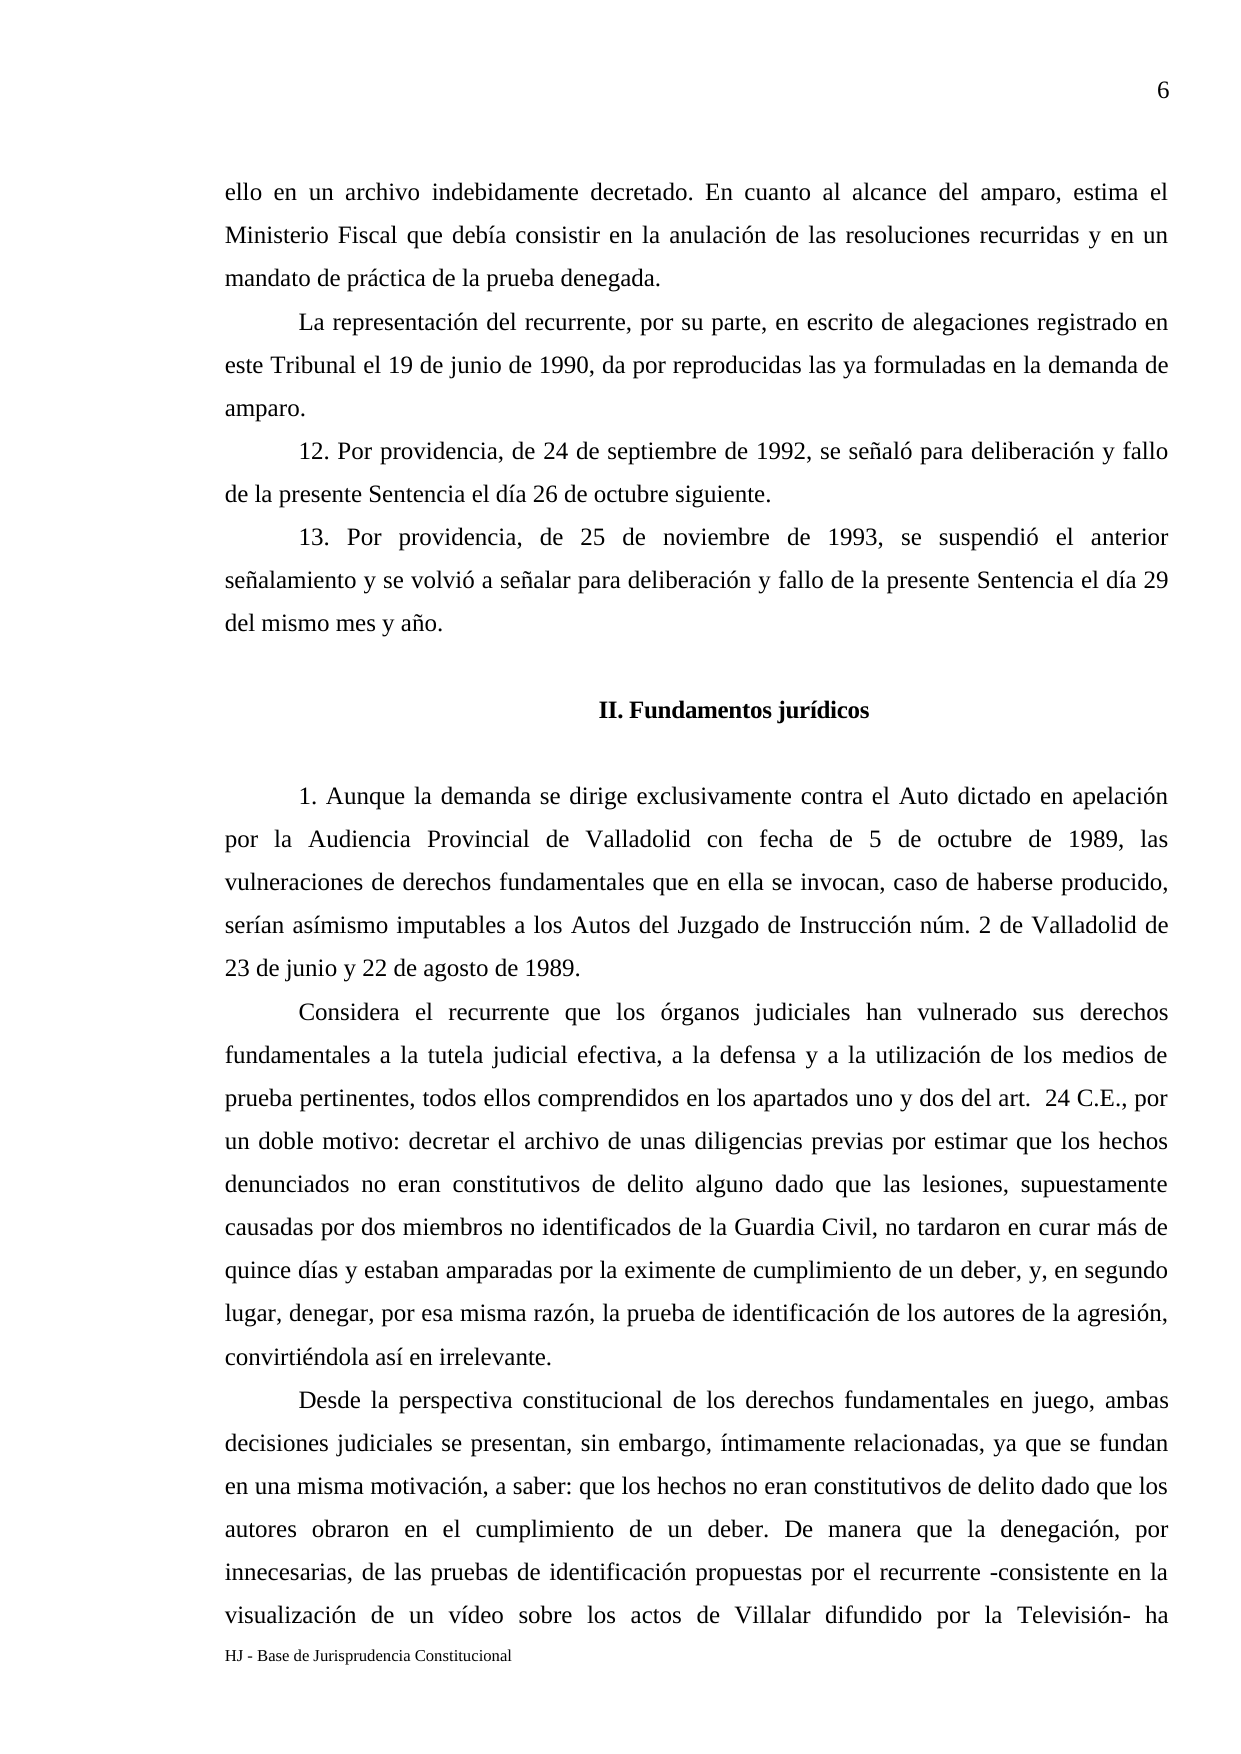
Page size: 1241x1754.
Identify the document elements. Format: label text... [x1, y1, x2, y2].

text La representación del recurrente, por su parte, en escrito de alegaciones registrado en este Tribunal el 19 de junio de 1990, da por reproducidas las ya formuladas en la demanda de amparo. [224, 307, 1169, 422]
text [224, 1385, 1169, 1629]
subtitle II. Fundamentos jurídicos [224, 695, 1169, 723]
text Considera el recurrente que los órganos judiciales han vulnerado sus derechos fundamentales a la tutela judicial efectiva, a la defensa y a la utilización de los medios de prueba pertinentes, todos ellos comprendidos en los apartados uno y dos del art. 24 C.E., por un doble motivo: decretar el archivo de unas diligencias previas por estimar que los hechos denunciados no eran constitutivos de delito alguno dado que las lesiones, supuestamente causadas por dos miembros no identificados de la Guardia Civil, no tardaron en curar más de quince días y estaban amparadas por la eximente de cumplimiento de un deber, y, en segundo lugar, denegar, por esa misma razón, la prueba de identificación de los autores de la agresión, convirtiéndola así en irrelevante. [224, 997, 1169, 1370]
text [224, 177, 1169, 292]
text 13. Por providencia, de 25 de noviembre de 1993, se suspendió el anterior señalamiento y se volvió a señalar para deliberación y fallo de la presente Sentencia el día 29 del mismo mes y año. [224, 522, 1169, 637]
text 1. Aunque la demanda se dirige exclusivamente contra el Auto dictado en apelación por la Audiencia Provincial de Valladolid con fecha de 5 de octubre de 1989, las vulneraciones de derechos fundamentales que en ella se invocan, caso de haberse producido, serían asímismo imputables a los Autos del Juzgado de Instrucción núm. 2 de Valladolid de 23 de junio y 22 de agosto de 1989. [224, 781, 1169, 982]
text 12. Por providencia, de 24 de septiembre de 1992, se señaló para deliberación y fallo de la presente Sentencia el día 26 de octubre siguiente. [224, 436, 1169, 508]
